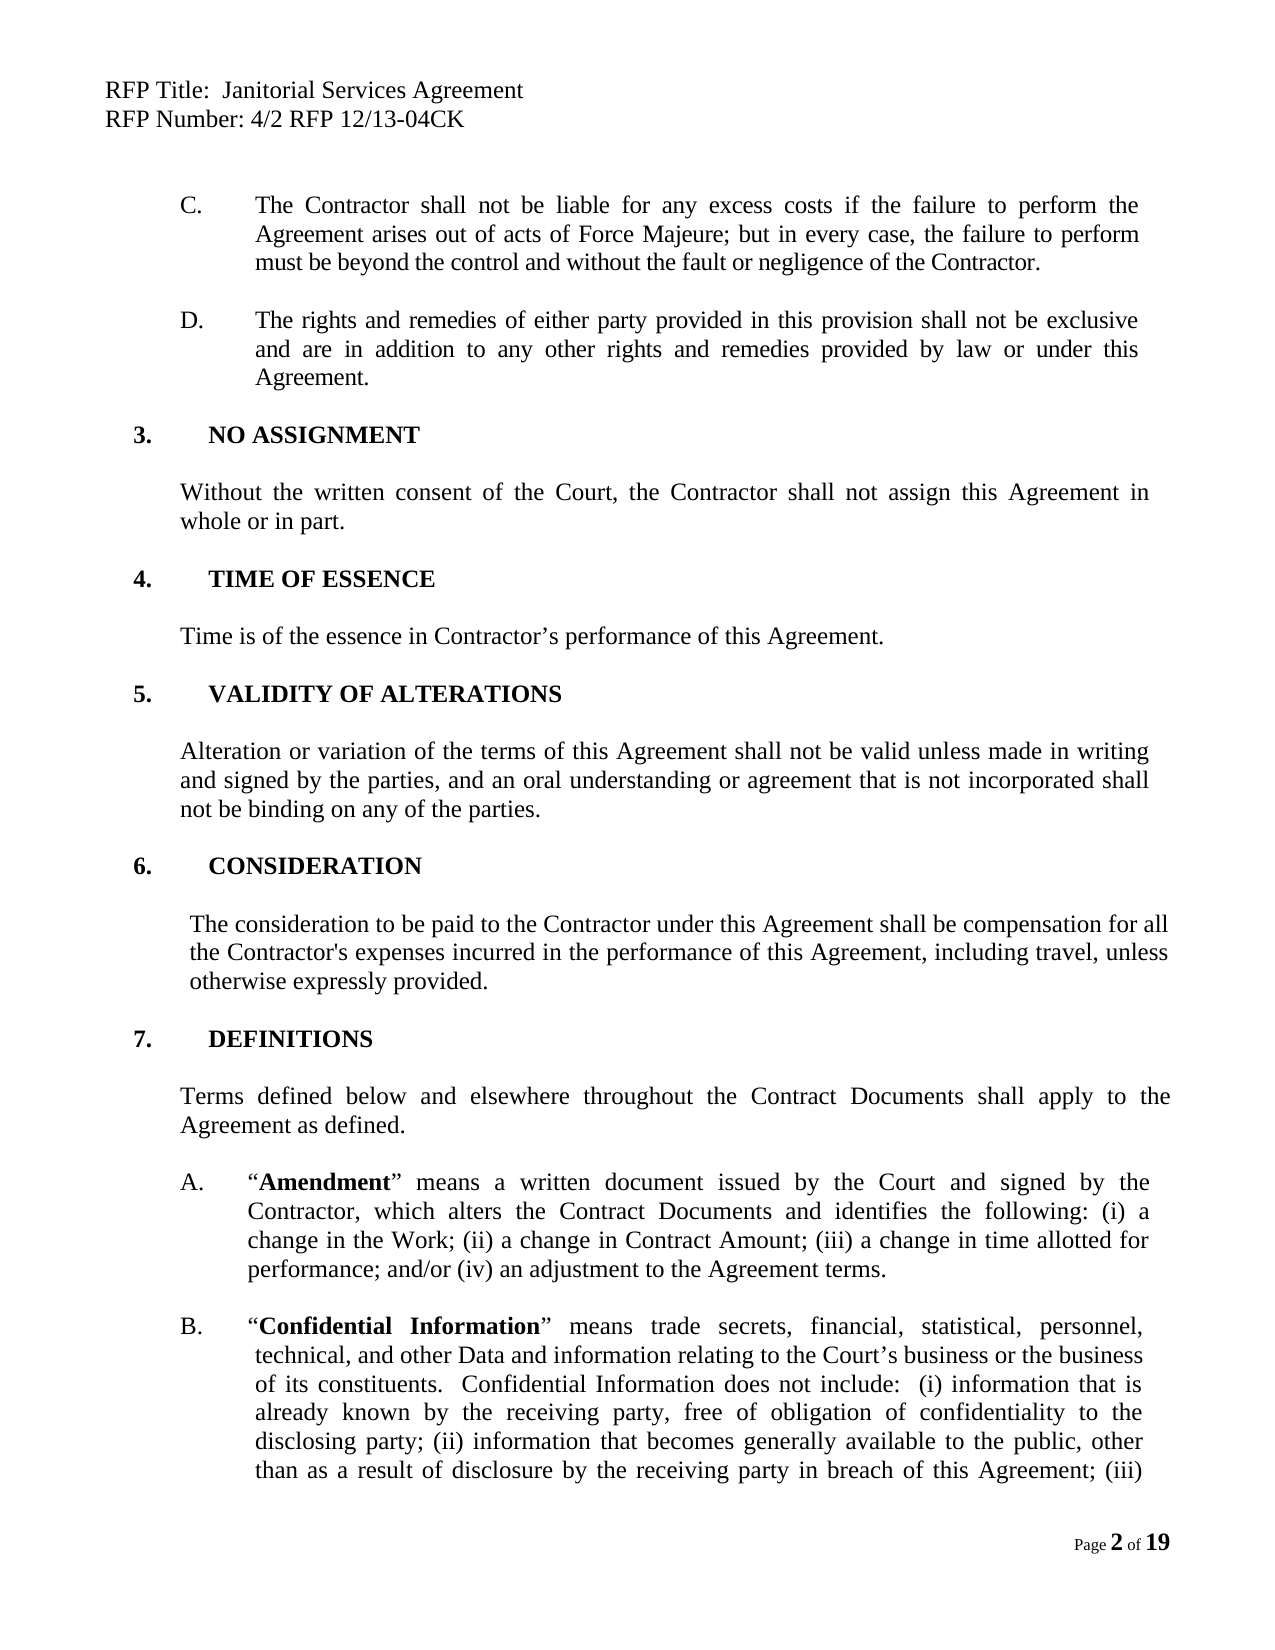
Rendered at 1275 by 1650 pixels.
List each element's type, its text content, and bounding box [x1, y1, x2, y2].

text NO ASSIGNMENT [133, 420, 1170, 449]
text The Contractor shall not be liable for any excess costs if the failure to perform the Agreement arises out of acts of Force Majeure; but in every case, the failure to perform must be beyond the control and without the fault or negligence of the Contractor. [180, 190, 1140, 276]
text VALIDITY OF ALTERATIONS [133, 679, 1170, 707]
list “Amendment” means a written document issued by the Court and signed by the Contractor, which alters the Contract Documents and identifies the following: (i) a change in the Work; (ii) a change in Contract Amount; (iii) a change in time allotted for performance; and/or (iv) an adjustment to the Agreement terms. [180, 1167, 1151, 1282]
subtitle Without the written consent of the Court, the Contractor shall not assign this Agreement in whole or in part. [180, 477, 1151, 535]
text The rights and remedies of either party provided in this provision shall not be exclusive and are in addition to any other rights and remedies provided by law or under this Agreement. [180, 305, 1140, 391]
text CONSIDERATION [133, 851, 1170, 880]
subtitle Alteration or variation of the terms of this Agreement shall not be valid unless made in writing and signed by the parties, and an oral understanding or agreement that is not incorporated shall not be binding on any of the parties. [180, 736, 1151, 822]
subtitle Time is of the essence in Contractor’s performance of this Agreement. [180, 621, 1151, 650]
subtitle Terms defined below and elsewhere throughout the Contract Documents shall apply to the Agreement as defined. [180, 1081, 1172, 1139]
text TIME OF ESSENCE [133, 564, 1170, 592]
list The consideration to be paid to the Contractor under this Agreement shall be compensation for all the Contractor's expenses incurred in the performance of this Agreement, including travel, unless otherwise expressly provided. [189, 909, 1170, 995]
text DEFINITIONS [133, 1024, 1170, 1052]
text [180, 1311, 1144, 1484]
